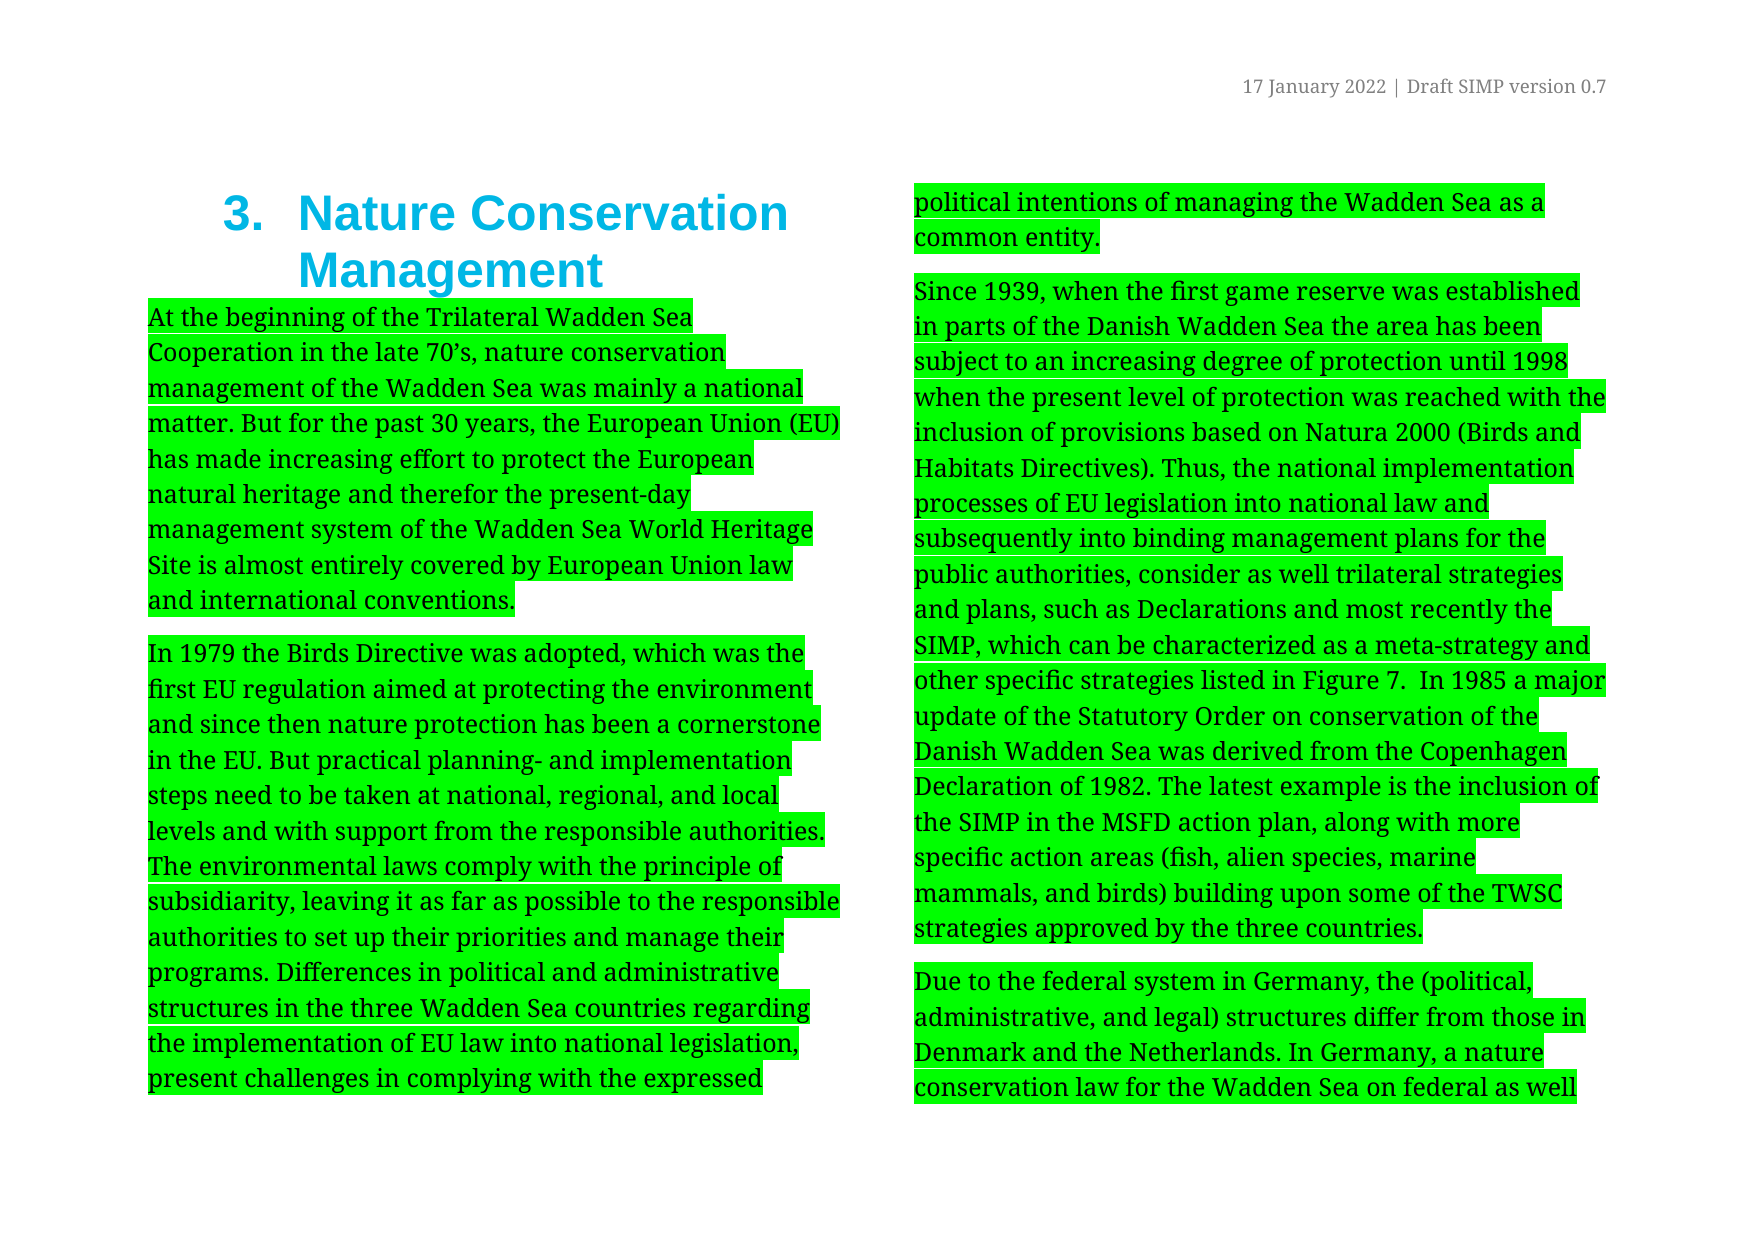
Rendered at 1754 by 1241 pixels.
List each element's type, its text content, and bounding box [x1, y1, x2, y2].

list Nature Conservation Management [223, 183, 840, 298]
text In 1979 the Birds Directive was adopted, which was the first EU regulation aimed at protecting the environment and since then nature protection has been a cornerstone in the EU. But practical planning- and implementation steps need to be taken at national, regional, and local levels and with support from the responsible authorities. The environmental laws comply with the principle of subsidiarity, leaving it as far as possible to the responsible authorities to set up their priorities and manage their programs. Differences in political and administrative structures in the three Wadden Sea countries regarding the implementation of EU law into national legislation, present challenges in complying with the expressed political intentions of managing the Wadden Sea as a common entity. [148, 634, 840, 884]
text At the beginning of the Trilateral Wadden Sea Cooperation in the late 70’s, nature conservation management of the Wadden Sea was mainly a national matter. But for the past 30 years, the European Union (EU) has made increasing effort to protect the European natural heritage and therefor the present-day management system of the Wadden Sea World Heritage Site is almost entirely covered by European Union law and international conventions. [148, 298, 840, 406]
text Since 1939, when the first game reserve was established in parts of the Danish Wadden Sea the area has been subject to an increasing degree of protection until 1998 when the present level of protection was reached with the inclusion of provisions based on Natura 2000 (Birds and Habitats Directives). Thus, the national implementation processes of EU legislation into national law and subsequently into binding management plans for the public authorities, consider as well trilateral strategies and plans, such as Declarations and most recently the SIMP, which can be characterized as a meta-strategy and other specific strategies listed in Figure 7. In 1985 a major update of the Statutory Order on conservation of the Danish Wadden Sea was derived from the Copenhagen Declaration of 1982. The latest example is the inclusion of the SIMP in the MSFD action plan, along with more specific action areas (fish, alien species, marine mammals, and birds) building upon some of the TWSC strategies approved by the three countries. [914, 413, 1606, 663]
text At the beginning of the Trilateral Wadden Sea Cooperation in the late 70’s, nature conservation management of the Wadden Sea was mainly a national matter. But for the past 30 years, the European Union (EU) has made increasing effort to protect the European natural heritage and therefor the present-day management system of the Wadden Sea World Heritage Site is almost entirely covered by European Union law and international conventions. [515, 440, 840, 617]
text Since 1939, when the first game reserve was established in parts of the Danish Wadden Sea the area has been subject to an increasing degree of protection until 1998 when the present level of protection was reached with the inclusion of provisions based on Natura 2000 (Birds and Habitats Directives). Thus, the national implementation processes of EU legislation into national law and subsequently into binding management plans for the public authorities, consider as well trilateral strategies and plans, such as Declarations and most recently the SIMP, which can be characterized as a meta-strategy and other specific strategies listed in Figure 7. In 1985 a major update of the Statutory Order on conservation of the Danish Wadden Sea was derived from the Copenhagen Declaration of 1982. The latest example is the inclusion of the SIMP in the MSFD action plan, along with more specific action areas (fish, alien species, marine mammals, and birds) building upon some of the TWSC strategies approved by the three countries. [914, 272, 1606, 379]
text In 1979 the Birds Directive was adopted, which was the first EU regulation aimed at protecting the environment and since then nature protection has been a cornerstone in the EU. But practical planning- and implementation steps need to be taken at national, regional, and local levels and with support from the responsible authorities. The environmental laws comply with the principle of subsidiarity, leaving it as far as possible to the responsible authorities to set up their priorities and manage their programs. Differences in political and administrative structures in the three Wadden Sea countries regarding the implementation of EU law into national legislation, present challenges in complying with the expressed political intentions of managing the Wadden Sea as a common entity. [914, 183, 1606, 254]
text In 1979 the Birds Directive was adopted, which was the first EU regulation aimed at protecting the environment and since then nature protection has been a cornerstone in the EU. But practical planning- and implementation steps need to be taken at national, regional, and local levels and with support from the responsible authorities. The environmental laws comply with the principle of subsidiarity, leaving it as far as possible to the responsible authorities to set up their priorities and manage their programs. Differences in political and administrative structures in the three Wadden Sea countries regarding the implementation of EU law into national legislation, present challenges in complying with the expressed political intentions of managing the Wadden Sea as a common entity. [148, 918, 840, 1095]
text Since 1939, when the first game reserve was established in parts of the Danish Wadden Sea the area has been subject to an increasing degree of protection until 1998 when the present level of protection was reached with the inclusion of provisions based on Natura 2000 (Birds and Habitats Directives). Thus, the national implementation processes of EU legislation into national law and subsequently into binding management plans for the public authorities, consider as well trilateral strategies and plans, such as Declarations and most recently the SIMP, which can be characterized as a meta-strategy and other specific strategies listed in Figure 7. In 1985 a major update of the Statutory Order on conservation of the Danish Wadden Sea was derived from the Copenhagen Declaration of 1982. The latest example is the inclusion of the SIMP in the MSFD action plan, along with more specific action areas (fish, alien species, marine mammals, and birds) building upon some of the TWSC strategies approved by the three countries. [914, 697, 1606, 944]
